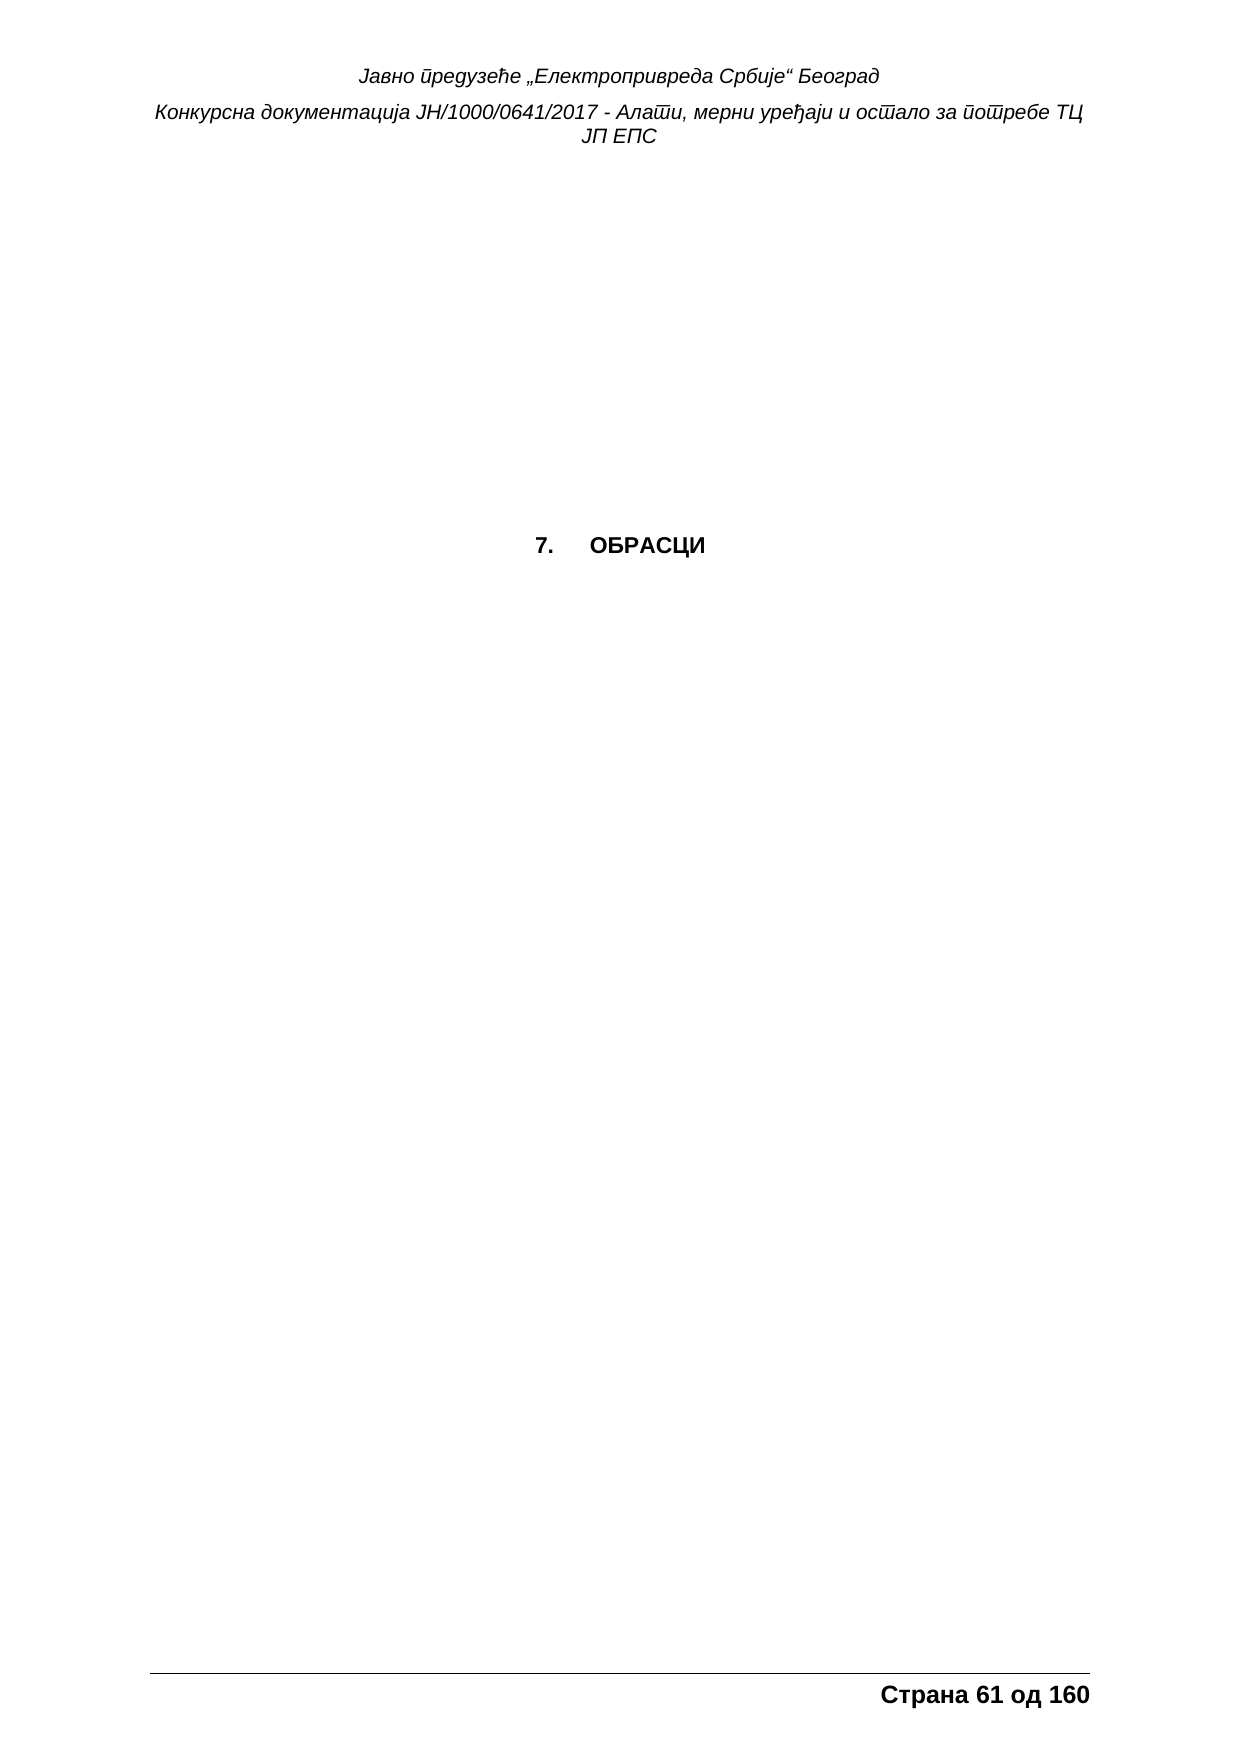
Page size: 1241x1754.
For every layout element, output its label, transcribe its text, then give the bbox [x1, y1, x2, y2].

list ОБРАСЦИ [150, 532, 1090, 558]
